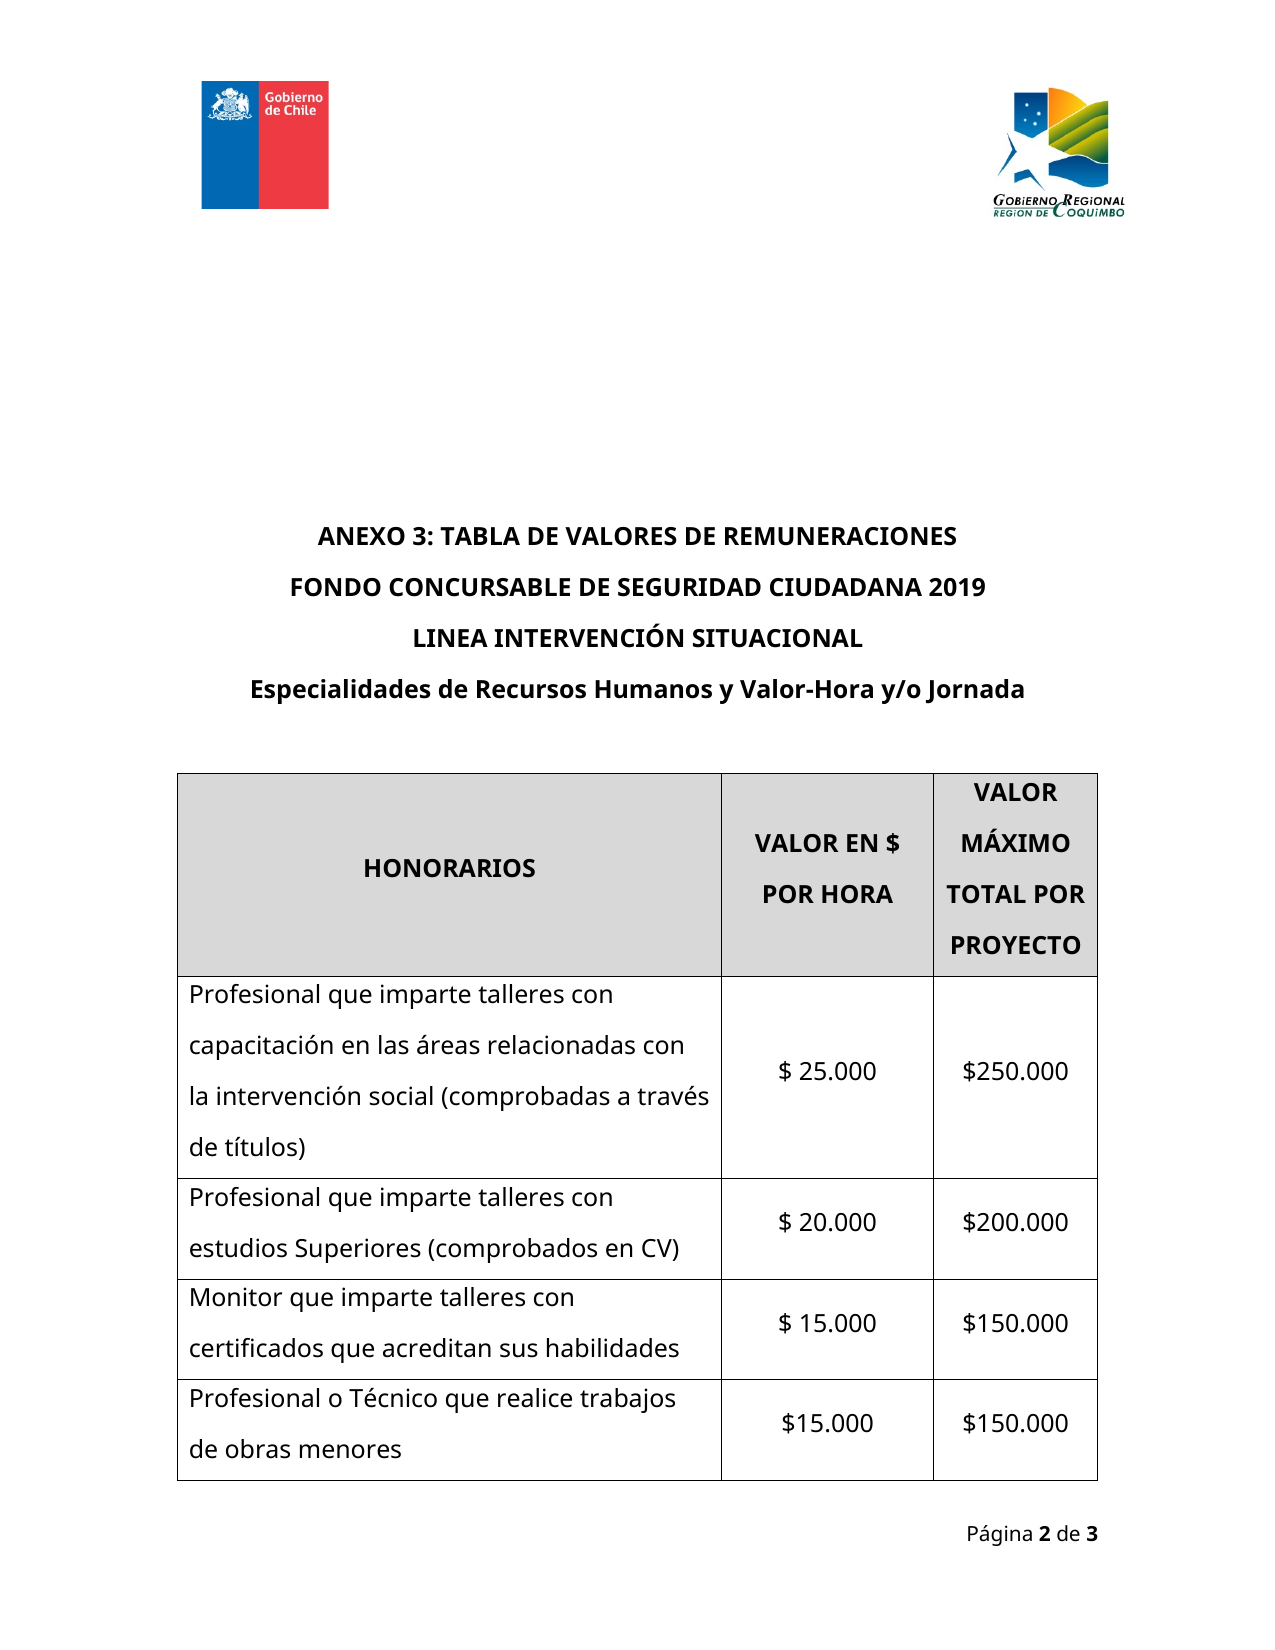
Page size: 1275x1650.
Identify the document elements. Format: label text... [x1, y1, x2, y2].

table_header HONORARIOS [178, 774, 721, 976]
text ANEXO 3: TABLA DE VALORES DE REMUNERACIONES [177, 518, 1098, 552]
table_cell $ 25.000 [722, 977, 933, 1178]
text LINEA INTERVENCIÓN SITUACIONAL [177, 620, 1098, 654]
table_cell Monitor que imparte talleres con certificados que acreditan sus habilidades [178, 1280, 721, 1379]
text Especialidades de Recursos Humanos y Valor-Hora y/o Jornada [177, 671, 1098, 705]
table_cell Profesional que imparte talleres con estudios Superiores (comprobados en CV) [178, 1179, 721, 1279]
picture [989, 81, 1125, 217]
table_cell $ 15.000 [722, 1280, 933, 1379]
picture [201, 81, 329, 209]
table_cell $ 20.000 [722, 1179, 933, 1279]
text FONDO CONCURSABLE DE SEGURIDAD CIUDADANA 2019 [177, 569, 1098, 603]
table_cell Profesional que imparte talleres con capacitación en las áreas relacionadas con la intervención social (comprobadas a través de títulos) [178, 977, 721, 1178]
table_header VALOR EN $ POR HORA [722, 774, 933, 976]
table_cell $200.000 [934, 1179, 1097, 1279]
table_cell $15.000 [722, 1380, 933, 1479]
table_cell $150.000 [934, 1380, 1097, 1479]
table_cell $250.000 [934, 977, 1097, 1178]
table_header VALOR MÁXIMO TOTAL POR PROYECTO [934, 774, 1097, 976]
table_cell $150.000 [934, 1280, 1097, 1379]
table_cell Profesional o Técnico que realice trabajos de obras menores [178, 1380, 721, 1479]
